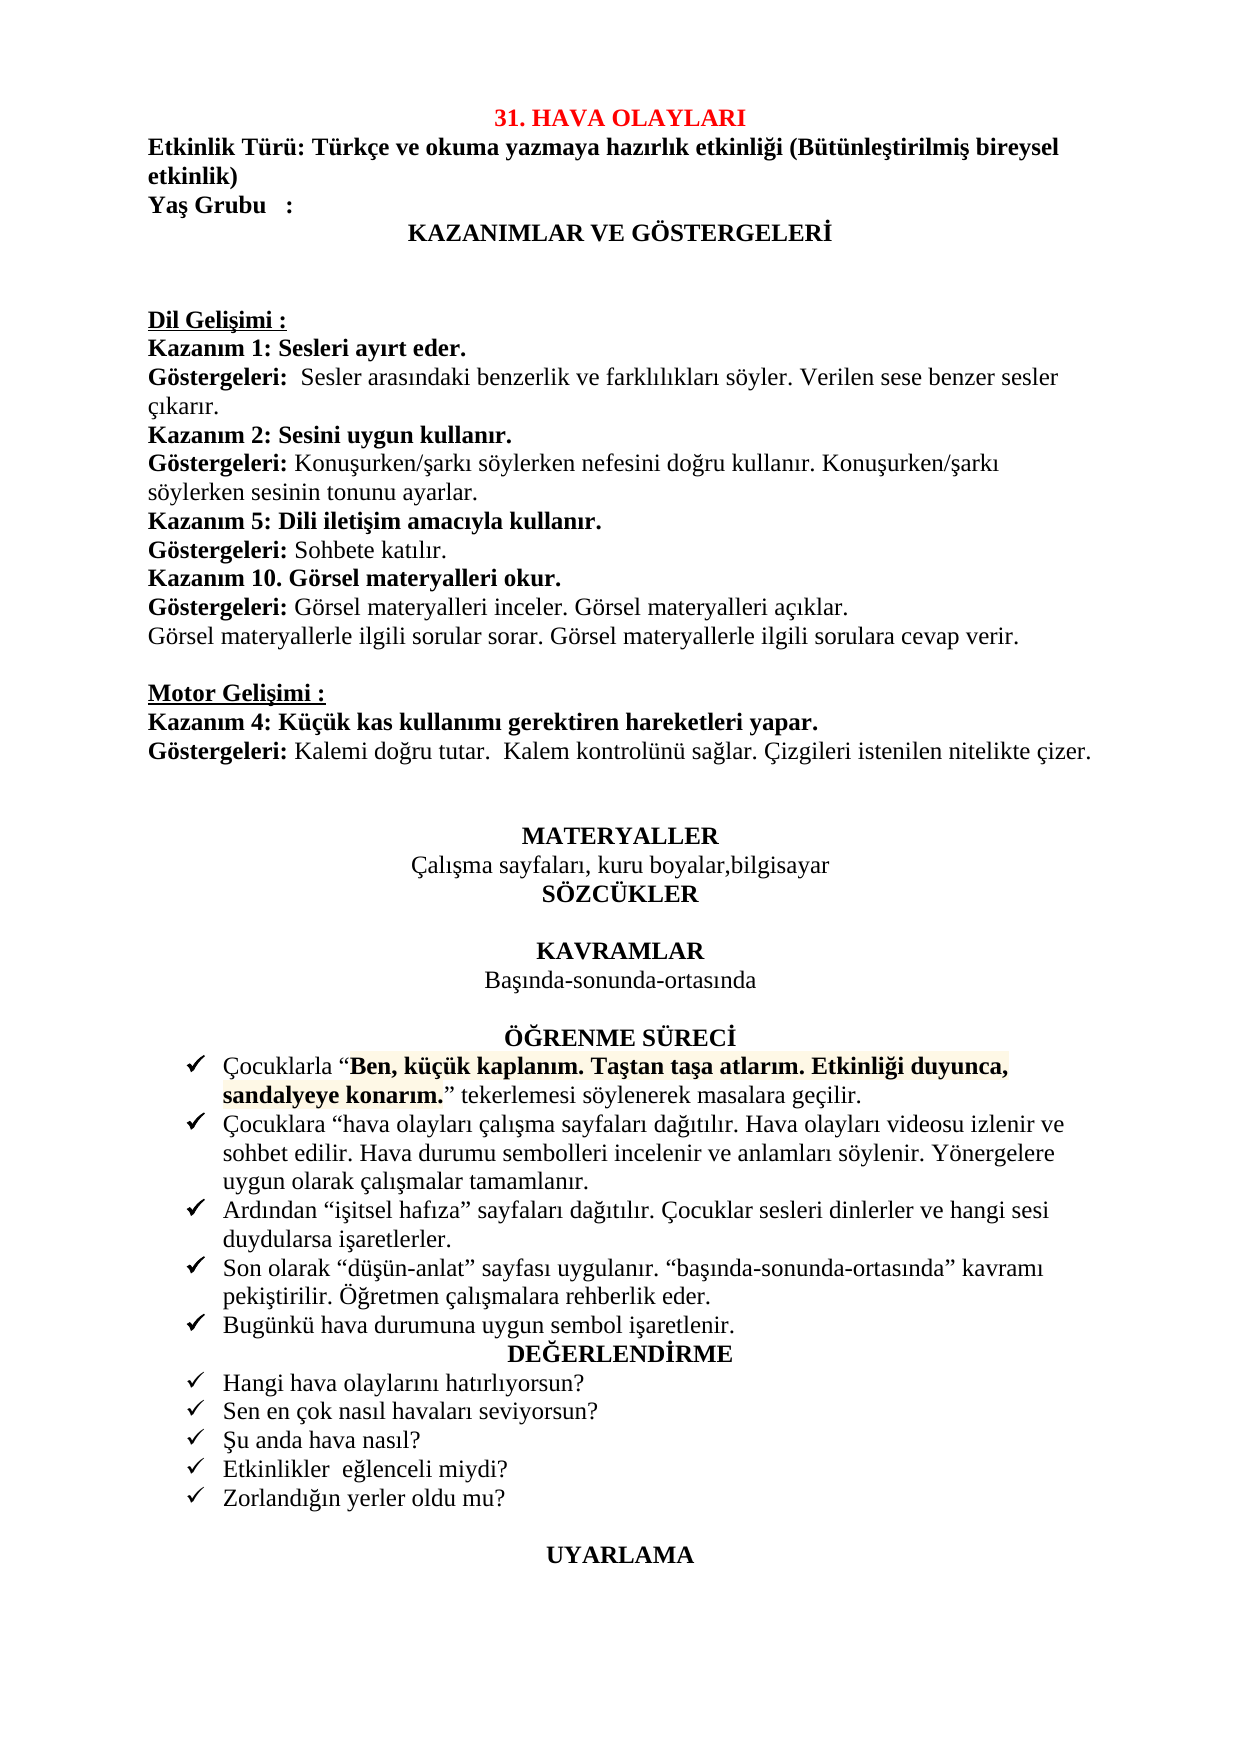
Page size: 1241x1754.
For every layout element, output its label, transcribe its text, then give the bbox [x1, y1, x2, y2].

list Ardından “işitsel hafıza” sayfaları dağıtılır. Çocuklar sesleri dinlerler ve hangi sesi duydularsa işaretlerler. [185, 1195, 1093, 1253]
text Kazanım 2: Sesini uygun kullanır. Göstergeleri: Konuşurken/şarkı söylerken nefesini doğru kullanır. Konuşurken/şarkı söylerken sesinin tonunu ayarlar. [148, 420, 1093, 506]
list Bugünkü hava durumuna uygun sembol işaretlenir. [185, 1310, 1093, 1339]
text DEĞERLENDİRME [148, 1339, 1093, 1368]
text Görsel materyallerle ilgili sorular sorar. Görsel materyallerle ilgili sorulara cevap verir. [148, 621, 1093, 650]
text Kazanım 4: Küçük kas kullanımı gerektiren hareketleri yapar. Göstergeleri: Kalemi doğru tutar. Kalem kontrolünü sağlar. Çizgileri istenilen nitelikte çizer. [148, 707, 1093, 793]
list Zorlandığın yerler oldu mu? [185, 1483, 1093, 1511]
list Çocuklarla “Ben, küçük kaplanım. Taştan taşa atlarım. Etkinliği duyunca, sandalyeye konarım.” tekerlemesi söylenerek masalara geçilir. [443, 1051, 1093, 1109]
text Kazanım 1: Sesleri ayırt eder. Göstergeleri: Sesler arasındaki benzerlik ve farklılıkları söyler. Verilen sese benzer sesler çıkarır. [148, 333, 1093, 420]
text Kazanım 5: Dili iletişim amacıyla kullanır. Göstergeleri: Sohbete katılır. [148, 506, 1093, 563]
list Hangi hava olaylarını hatırlıyorsun? [185, 1368, 1093, 1396]
list Şu anda hava nasıl? [185, 1425, 1093, 1454]
text Motor Gelişimi : [148, 678, 1093, 707]
text Göstergeleri: Görsel materyalleri inceler. Görsel materyalleri açıklar. [148, 592, 1093, 621]
list Çocuklara “hava olayları çalışma sayfaları dağıtılır. Hava olayları videosu izlenir ve sohbet edilir. Hava durumu sembolleri incelenir ve anlamları söylenir. Yönergelere uygun olarak çalışmalar tamamlanır. [185, 1109, 1093, 1195]
list Sen en çok nasıl havaları seviyorsun? [185, 1396, 1093, 1425]
list Çocuklarla “Ben, küçük kaplanım. Taştan taşa atlarım. Etkinliği duyunca, sandalyeye konarım.” tekerlemesi söylenerek masalara geçilir. [185, 1051, 350, 1109]
text Yaş Grubu : [148, 190, 1093, 218]
text MATERYALLER [148, 821, 1093, 850]
text UYARLAMA [148, 1540, 1093, 1569]
text ÖĞRENME SÜRECİ [148, 1023, 1093, 1051]
text KAVRAMLAR [148, 936, 1093, 965]
list Son olarak “düşün-anlat” sayfası uygulanır. “başında-sonunda-ortasında” kavramı pekiştirilir. Öğretmen çalışmalara rehberlik eder. [185, 1253, 1093, 1310]
text SÖZCÜKLER [148, 879, 1093, 908]
text Dil Gelişimi : [148, 305, 1093, 333]
text Kazanım 10. Görsel materyalleri okur. [148, 563, 1093, 592]
list Etkinlikler eğlenceli miydi? [185, 1454, 1093, 1483]
text KAZANIMLAR VE GÖSTERGELERİ [148, 218, 1093, 247]
text Etkinlik Türü: Türkçe ve okuma yazmaya hazırlık etkinliği (Bütünleştirilmiş bireysel etkinlik) [148, 132, 1093, 190]
text 31. HAVA OLAYLARI [148, 103, 1093, 132]
text Çalışma sayfaları, kuru boyalar,bilgisayar [148, 850, 1093, 879]
text Başında-sonunda-ortasında [148, 965, 1093, 994]
